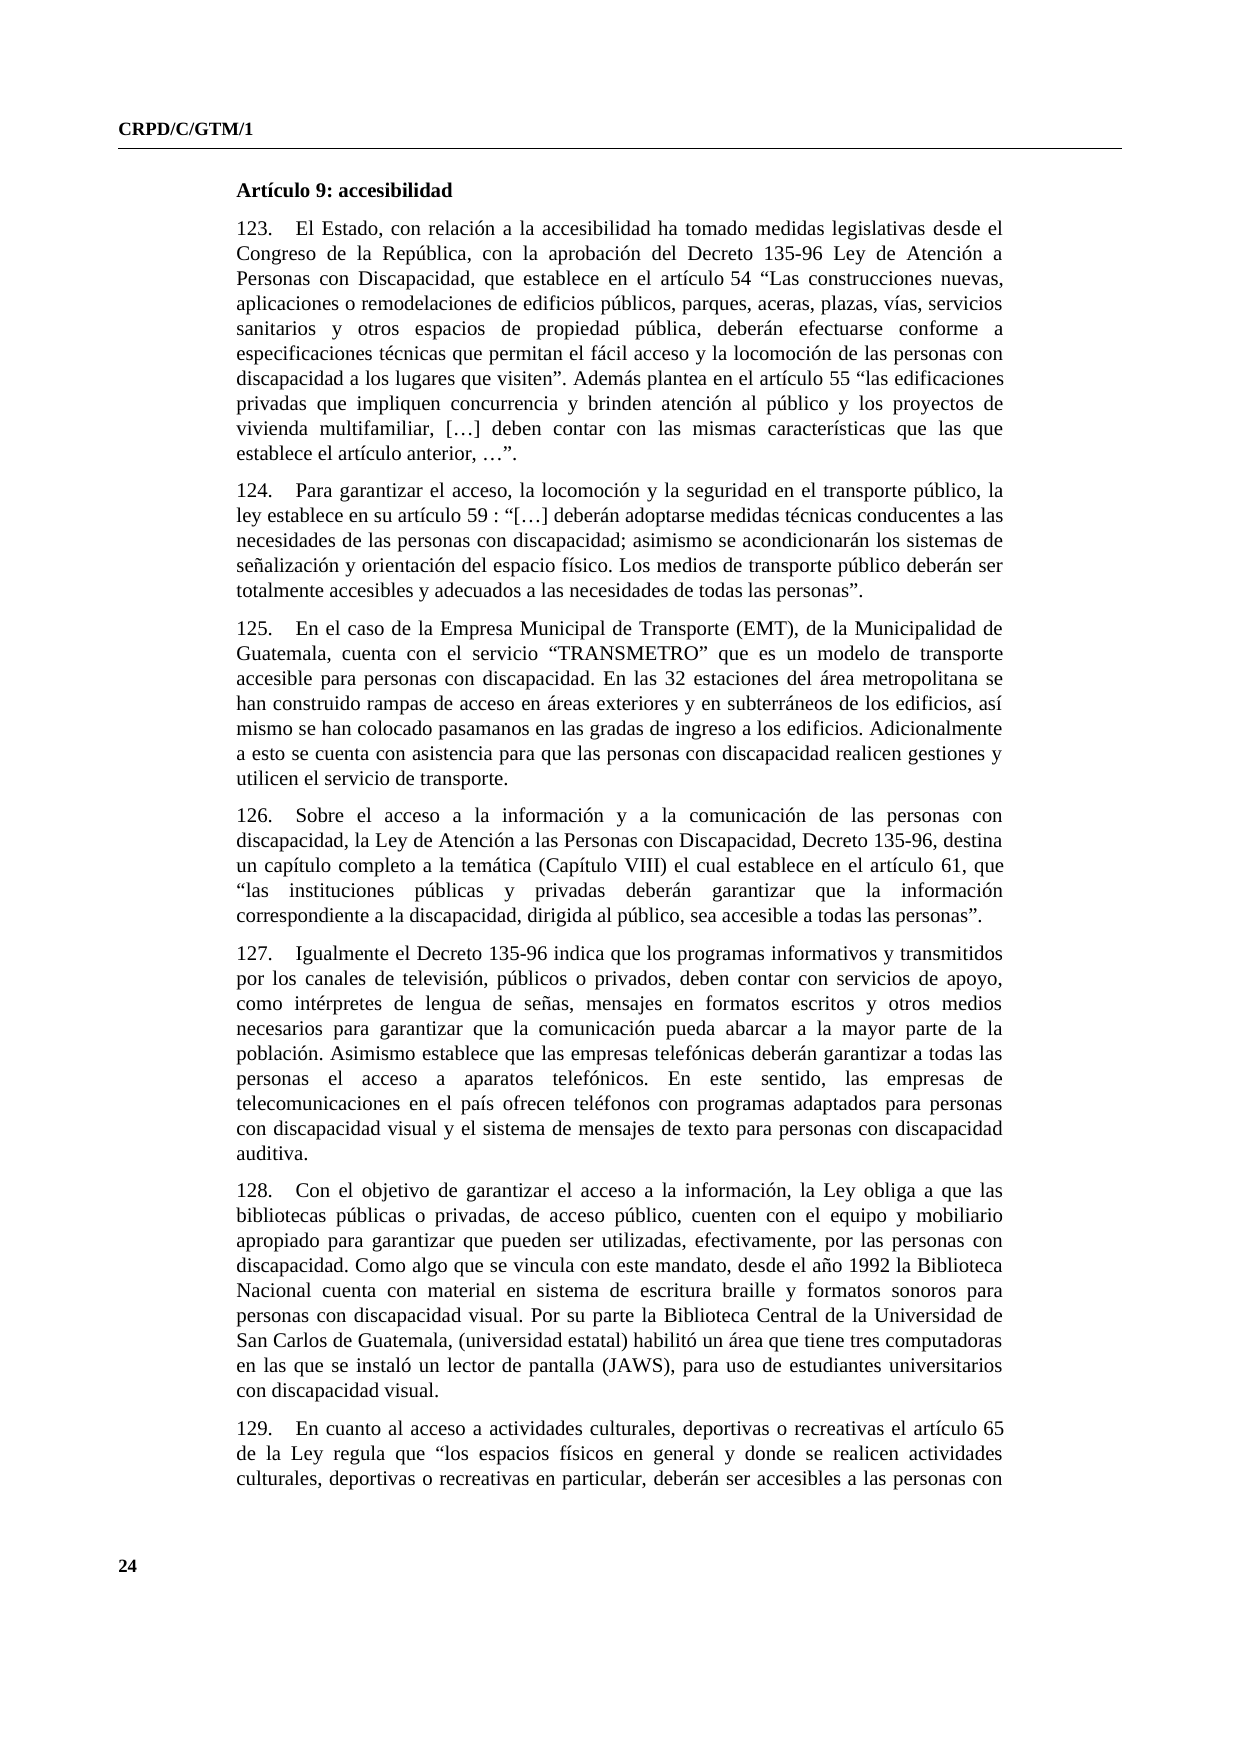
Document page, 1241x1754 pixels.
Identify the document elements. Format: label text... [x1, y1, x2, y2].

text 124. Para garantizar el acceso, la locomoción y la seguridad en el transporte público, la ley establece en su artículo 59 : “[…] deberán adoptarse medidas técnicas conducentes a las necesidades de las personas con discapacidad; asimismo se acondicionarán los sistemas de señalización y orientación del espacio físico. Los medios de transporte público deberán ser totalmente accesibles y adecuados a las necesidades de todas las personas”. [236, 477, 1004, 602]
text Artículo 9: accesibilidad [118, 177, 1004, 202]
text 123. El Estado, con relación a la accesibilidad ha tomado medidas legislativas desde el Congreso de la República, con la aprobación del Decreto 135-96 Ley de Atención a Personas con Discapacidad, que establece en el artículo 54 “Las construcciones nuevas, aplicaciones o remodelaciones de edificios públicos, parques, aceras, plazas, vías, servicios sanitarios y otros espacios de propiedad pública, deberán efectuarse conforme a especificaciones técnicas que permitan el fácil acceso y la locomoción de las personas con discapacidad a los lugares que visiten”. Además plantea en el artículo 55 “las edificaciones privadas que impliquen concurrencia y brinden atención al público y los proyectos de vivienda multifamiliar, […] deben contar con las mismas características que las que establece el artículo anterior, …”. [236, 215, 1004, 465]
text 125. En el caso de la Empresa Municipal de Transporte (EMT), de la Municipalidad de Guatemala, cuenta con el servicio “TRANSMETRO” que es un modelo de transporte accesible para personas con discapacidad. En las 32 estaciones del área metropolitana se han construido rampas de acceso en áreas exteriores y en subterráneos de los edificios, así mismo se han colocado pasamanos en las gradas de ingreso a los edificios. Adicionalmente a esto se cuenta con asistencia para que las personas con discapacidad realicen gestiones y utilicen el servicio de transporte. [236, 615, 1004, 790]
text 126. Sobre el acceso a la información y a la comunicación de las personas con discapacidad, la Ley de Atención a las Personas con Discapacidad, Decreto 135-96, destina un capítulo completo a la temática (Capítulo VIII) el cual establece en el artículo 61, que “las instituciones públicas y privadas deberán garantizar que la información correspondiente a la discapacidad, dirigida al público, sea accesible a todas las personas”. [236, 802, 1004, 927]
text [236, 1415, 1004, 1490]
text 128. Con el objetivo de garantizar el acceso a la información, la Ley obliga a que las bibliotecas públicas o privadas, de acceso público, cuenten con el equipo y mobiliario apropiado para garantizar que pueden ser utilizadas, efectivamente, por las personas con discapacidad. Como algo que se vincula con este mandato, desde el año 1992 la Biblioteca Nacional cuenta con material en sistema de escritura braille y formatos sonoros para personas con discapacidad visual. Por su parte la Biblioteca Central de la Universidad de San Carlos de Guatemala, (universidad estatal) habilitó un área que tiene tres computadoras en las que se instaló un lector de pantalla (JAWS), para uso de estudiantes universitarios con discapacidad visual. [236, 1177, 1004, 1402]
text 127. Igualmente el Decreto 135-96 indica que los programas informativos y transmitidos por los canales de televisión, públicos o privados, deben contar con servicios de apoyo, como intérpretes de lengua de señas, mensajes en formatos escritos y otros medios necesarios para garantizar que la comunicación pueda abarcar a la mayor parte de la población. Asimismo establece que las empresas telefónicas deberán garantizar a todas las personas el acceso a aparatos telefónicos. En este sentido, las empresas de telecomunicaciones en el país ofrecen teléfonos con programas adaptados para personas con discapacidad visual y el sistema de mensajes de texto para personas con discapacidad auditiva. [236, 940, 1004, 1165]
